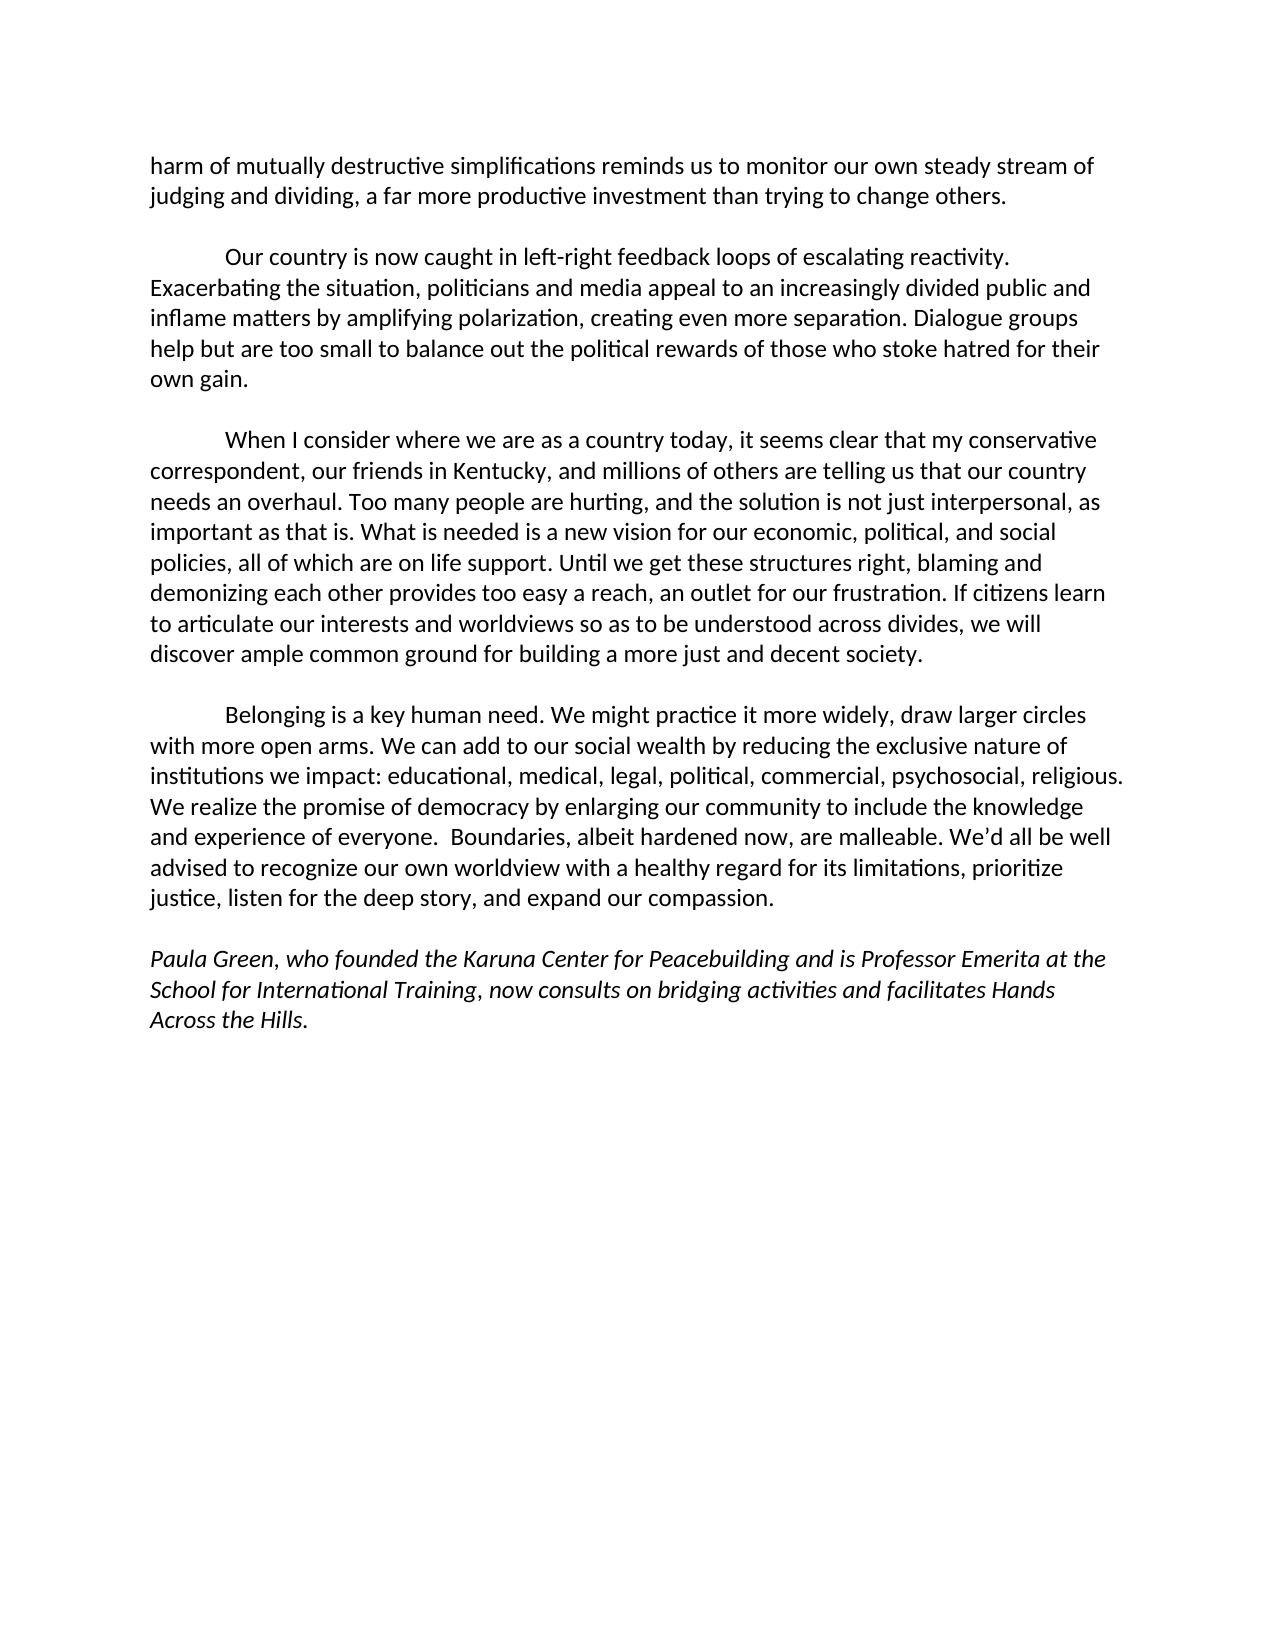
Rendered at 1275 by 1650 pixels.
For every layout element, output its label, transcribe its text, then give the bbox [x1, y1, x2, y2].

text Our country is now caught in left-right feedback loops of escalating reactivity. Exacerbating the situation, politicians and media appeal to an increasingly divided public and inflame matters by amplifying polarization, creating even more separation. Dialogue groups help but are too small to balance out the political rewards of those who stoke hatred for their own gain. [150, 242, 1125, 394]
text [150, 150, 1125, 211]
text When I consider where we are as a country today, it seems clear that my conservative correspondent, our friends in Kentucky, and millions of others are telling us that our country needs an overhaul. Too many people are hurting, and the solution is not just interpersonal, as important as that is. What is needed is a new vision for our economic, political, and social policies, all of which are on life support. Until we get these structures right, blaming and demonizing each other provides too easy a reach, an outlet for our frustration. If citizens learn to articulate our interests and worldviews so as to be understood across divides, we will discover ample common ground for building a more just and decent society. [150, 425, 1125, 669]
text Paula Green, who founded the Karuna Center for Peacebuilding and is Professor Emerita at the School for International Training, now consults on bridging activities and facilitates Hands Across the Hills. [150, 943, 1125, 1035]
text Belonging is a key human need. We might practice it more widely, draw larger circles with more open arms. We can add to our social wealth by reducing the exclusive nature of institutions we impact: educational, medical, legal, political, commercial, psychosocial, religious. We realize the promise of democracy by enlarging our community to include the knowledge and experience of everyone. Boundaries, albeit hardened now, are malleable. We’d all be well advised to recognize our own worldview with a healthy regard for its limitations, prioritize justice, listen for the deep story, and expand our compassion. [150, 699, 1125, 913]
